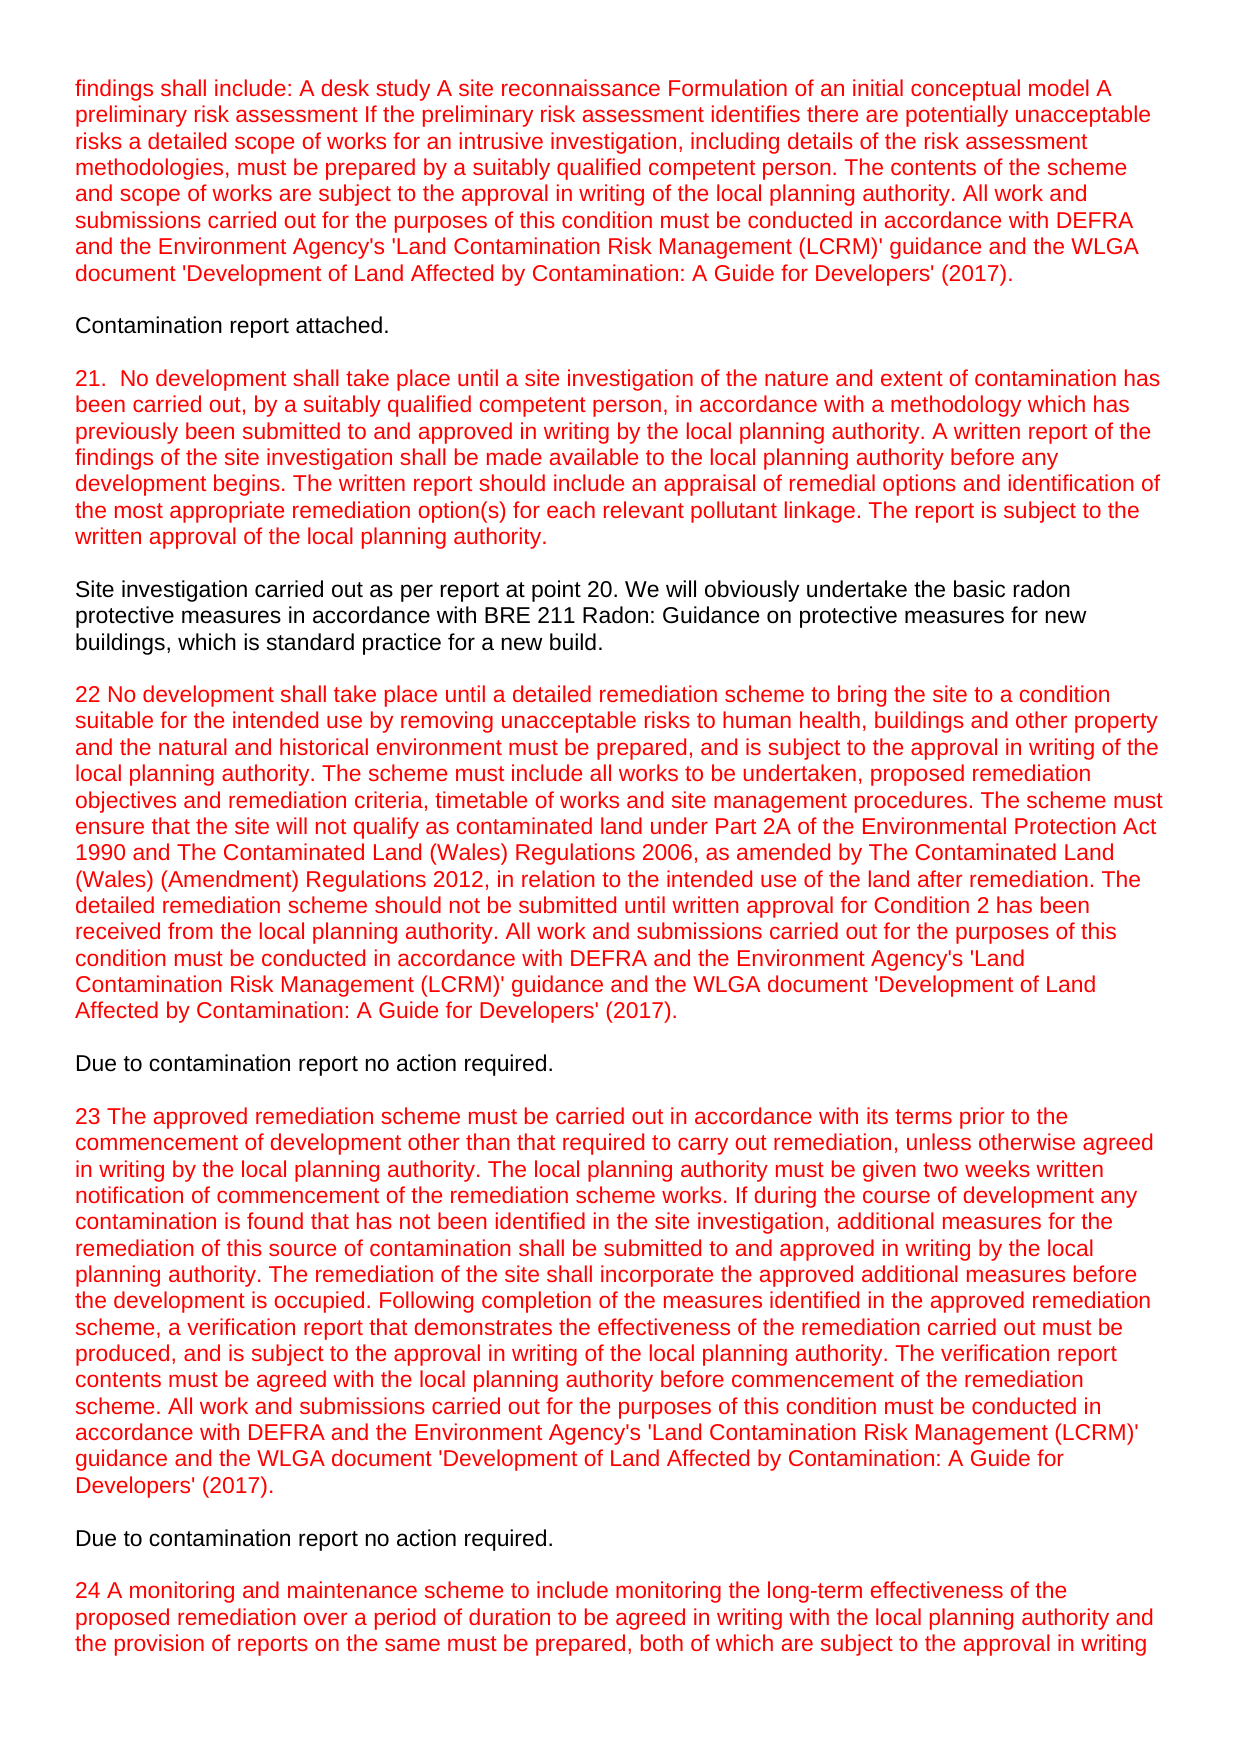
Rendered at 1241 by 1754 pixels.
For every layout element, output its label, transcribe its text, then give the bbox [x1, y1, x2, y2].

text Contamination report attached. [75, 312, 1165, 338]
text Site investigation carried out as per report at point 20. We will obviously undertake the basic radon protective measures in accordance with BRE 211 Radon: Guidance on protective measures for new buildings, which is standard practice for a new build. [75, 576, 1165, 655]
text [75, 75, 1165, 286]
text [75, 1577, 1165, 1656]
text 23 The approved remediation scheme must be carried out in accordance with its terms prior to the commencement of development other than that required to carry out remediation, unless otherwise agreed in writing by the local planning authority. The local planning authority must be given two weeks written notification of commencement of the remediation scheme works. If during the course of development any contamination is found that has not been identified in the site investigation, additional measures for the remediation of this source of contamination shall be submitted to and approved in writing by the local planning authority. The remediation of the site shall incorporate the approved additional measures before the development is occupied. Following completion of the measures identified in the approved remediation scheme, a verification report that demonstrates the effectiveness of the remediation carried out must be produced, and is subject to the approval in writing of the local planning authority. The verification report contents must be agreed with the local planning authority before commencement of the remediation scheme. All work and submissions carried out for the purposes of this condition must be conducted in accordance with DEFRA and the Environment Agency's 'Land Contamination Risk Management (LCRM)' guidance and the WLGA document 'Development of Land Affected by Contamination: A Guide for Developers' (2017). [75, 1103, 1165, 1498]
text 22 No development shall take place until a detailed remediation scheme to bring the site to a condition suitable for the intended use by removing unacceptable risks to human health, buildings and other property and the natural and historical environment must be prepared, and is subject to the approval in writing of the local planning authority. The scheme must include all works to be undertaken, proposed remediation objectives and remediation criteria, timetable of works and site management procedures. The scheme must ensure that the site will not qualify as contaminated land under Part 2A of the Environmental Protection Act 1990 and The Contaminated Land (Wales) Regulations 2006, as amended by The Contaminated Land (Wales) (Amendment) Regulations 2012, in relation to the intended use of the land after remediation. The detailed remediation scheme should not be submitted until written approval for Condition 2 has been received from the local planning authority. All work and submissions carried out for the purposes of this condition must be conducted in accordance with DEFRA and the Environment Agency's 'Land Contamination Risk Management (LCRM)' guidance and the WLGA document 'Development of Land Affected by Contamination: A Guide for Developers' (2017). [75, 681, 1165, 1024]
text 21. No development shall take place until a site investigation of the nature and extent of contamination has been carried out, by a suitably qualified competent person, in accordance with a methodology which has previously been submitted to and approved in writing by the local planning authority. A written report of the findings of the site investigation shall be made available to the local planning authority before any development begins. The written report should include an appraisal of remedial options and identification of the most appropriate remediation option(s) for each relevant pollutant linkage. The report is subject to the written approval of the local planning authority. [75, 365, 1165, 549]
text Due to contamination report no action required. [75, 1524, 1165, 1551]
text Due to contamination report no action required. [75, 1050, 1165, 1076]
